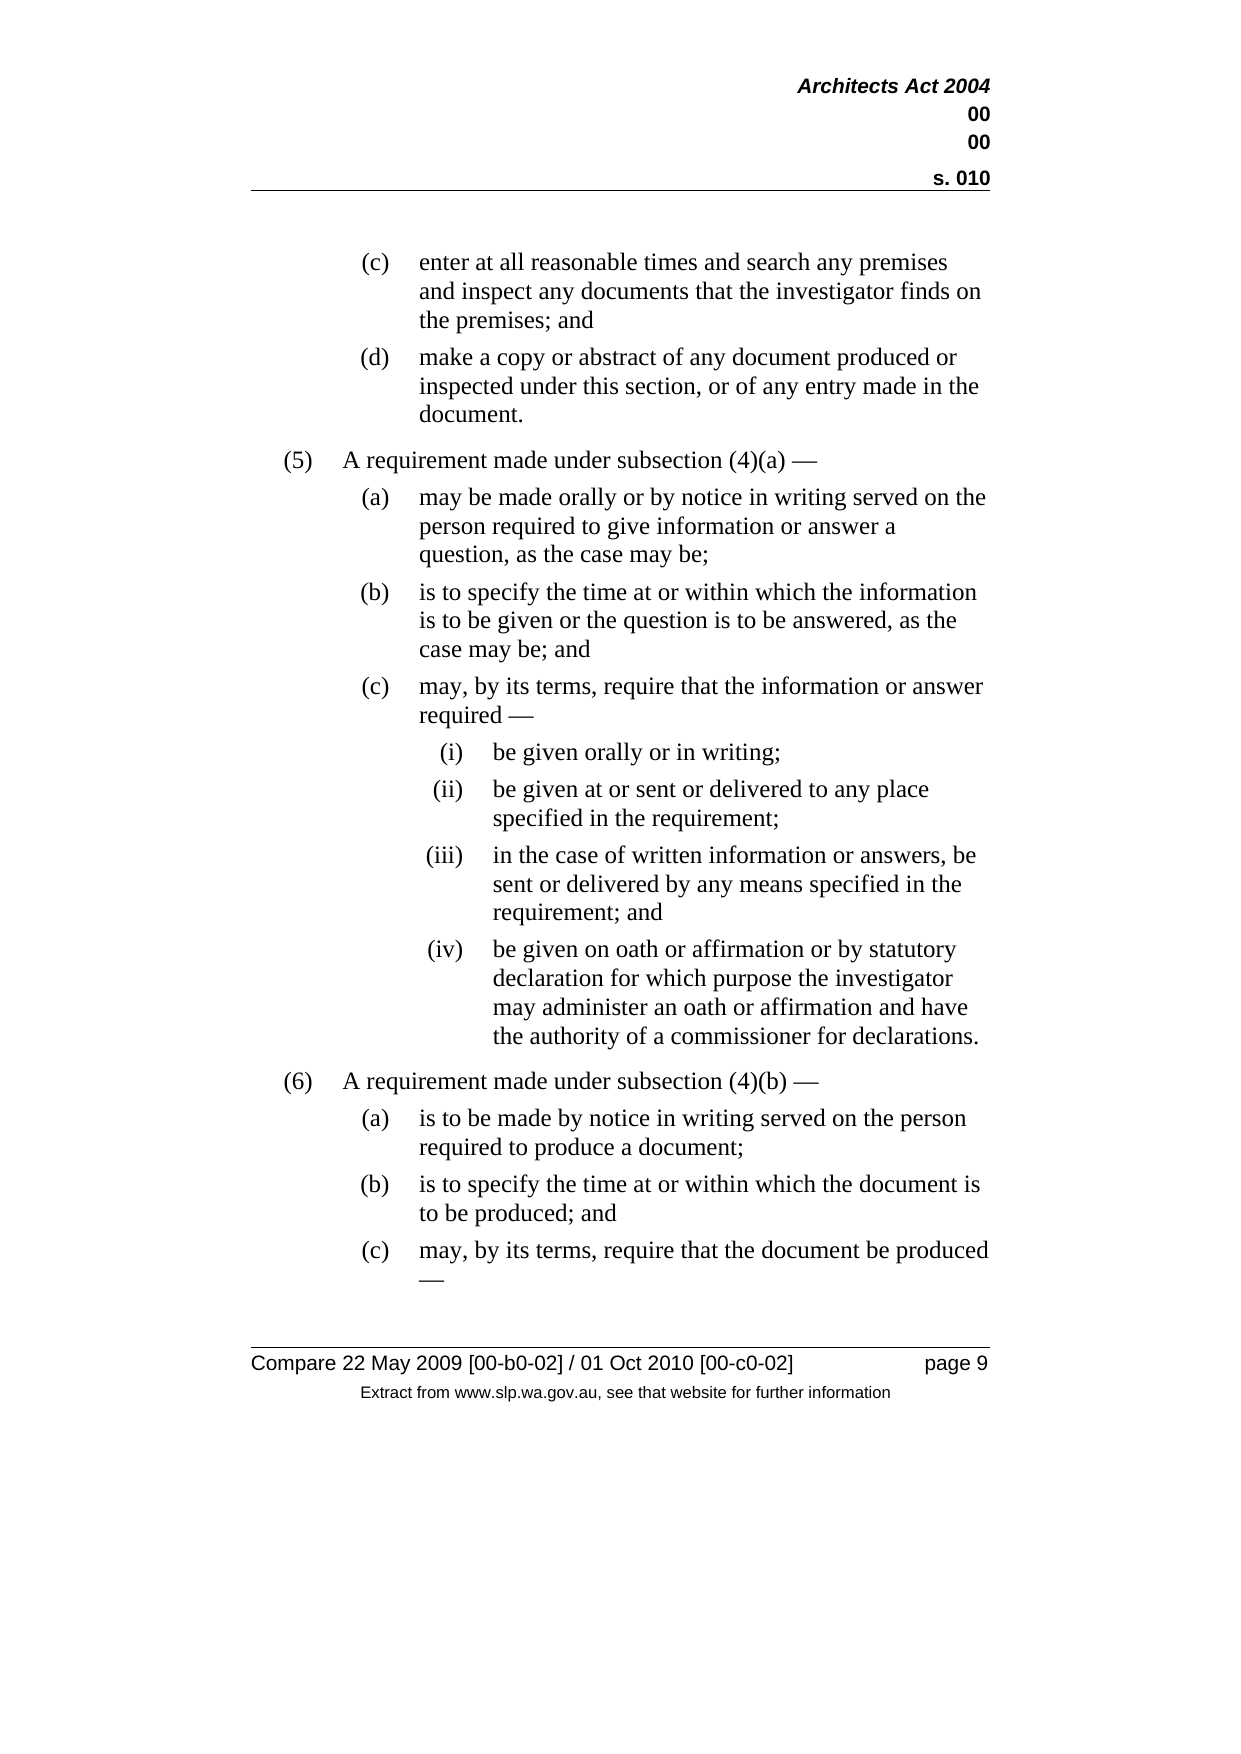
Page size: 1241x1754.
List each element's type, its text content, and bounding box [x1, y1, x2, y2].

text (c) may, by its terms, require that the document be produced — [251, 1235, 990, 1292]
text (ii) be given at or sent or delivered to any place specified in the requirement; [251, 774, 990, 832]
text (6) A requirement made under subsection (4)(b) — [251, 1066, 990, 1095]
text (a) is to be made by notice in writing served on the person required to produce a document; [251, 1103, 990, 1161]
text (b) is to specify the time at or within which the document is to be produced; and [251, 1169, 990, 1227]
text (iv) be given on oath or affirmation or by statutory declaration for which purpose the investigator may administer an oath or affirmation and have the authority of a commissioner for declarations. [251, 934, 990, 1049]
text (5) A requirement made under subsection (4)(a) — [251, 445, 990, 474]
text (a) may be made orally or by notice in writing served on the person required to give information or answer a question, as the case may be; [251, 482, 990, 568]
text (c) enter at all reasonable times and search any premises and inspect any documents that the investigator finds on the premises; and [251, 247, 990, 334]
text (iii) in the case of written information or answers, be sent or delivered by any means specified in the requirement; and [251, 840, 990, 926]
text (i) be given orally or in writing; [251, 737, 990, 766]
text (b) is to specify the time at or within which the information is to be given or the question is to be answered, as the case may be; and [251, 577, 990, 663]
text (d) make a copy or abstract of any document produced or inspected under this section, or of any entry made in the document. [251, 342, 990, 428]
text (c) may, by its terms, require that the information or answer required — [251, 671, 990, 729]
